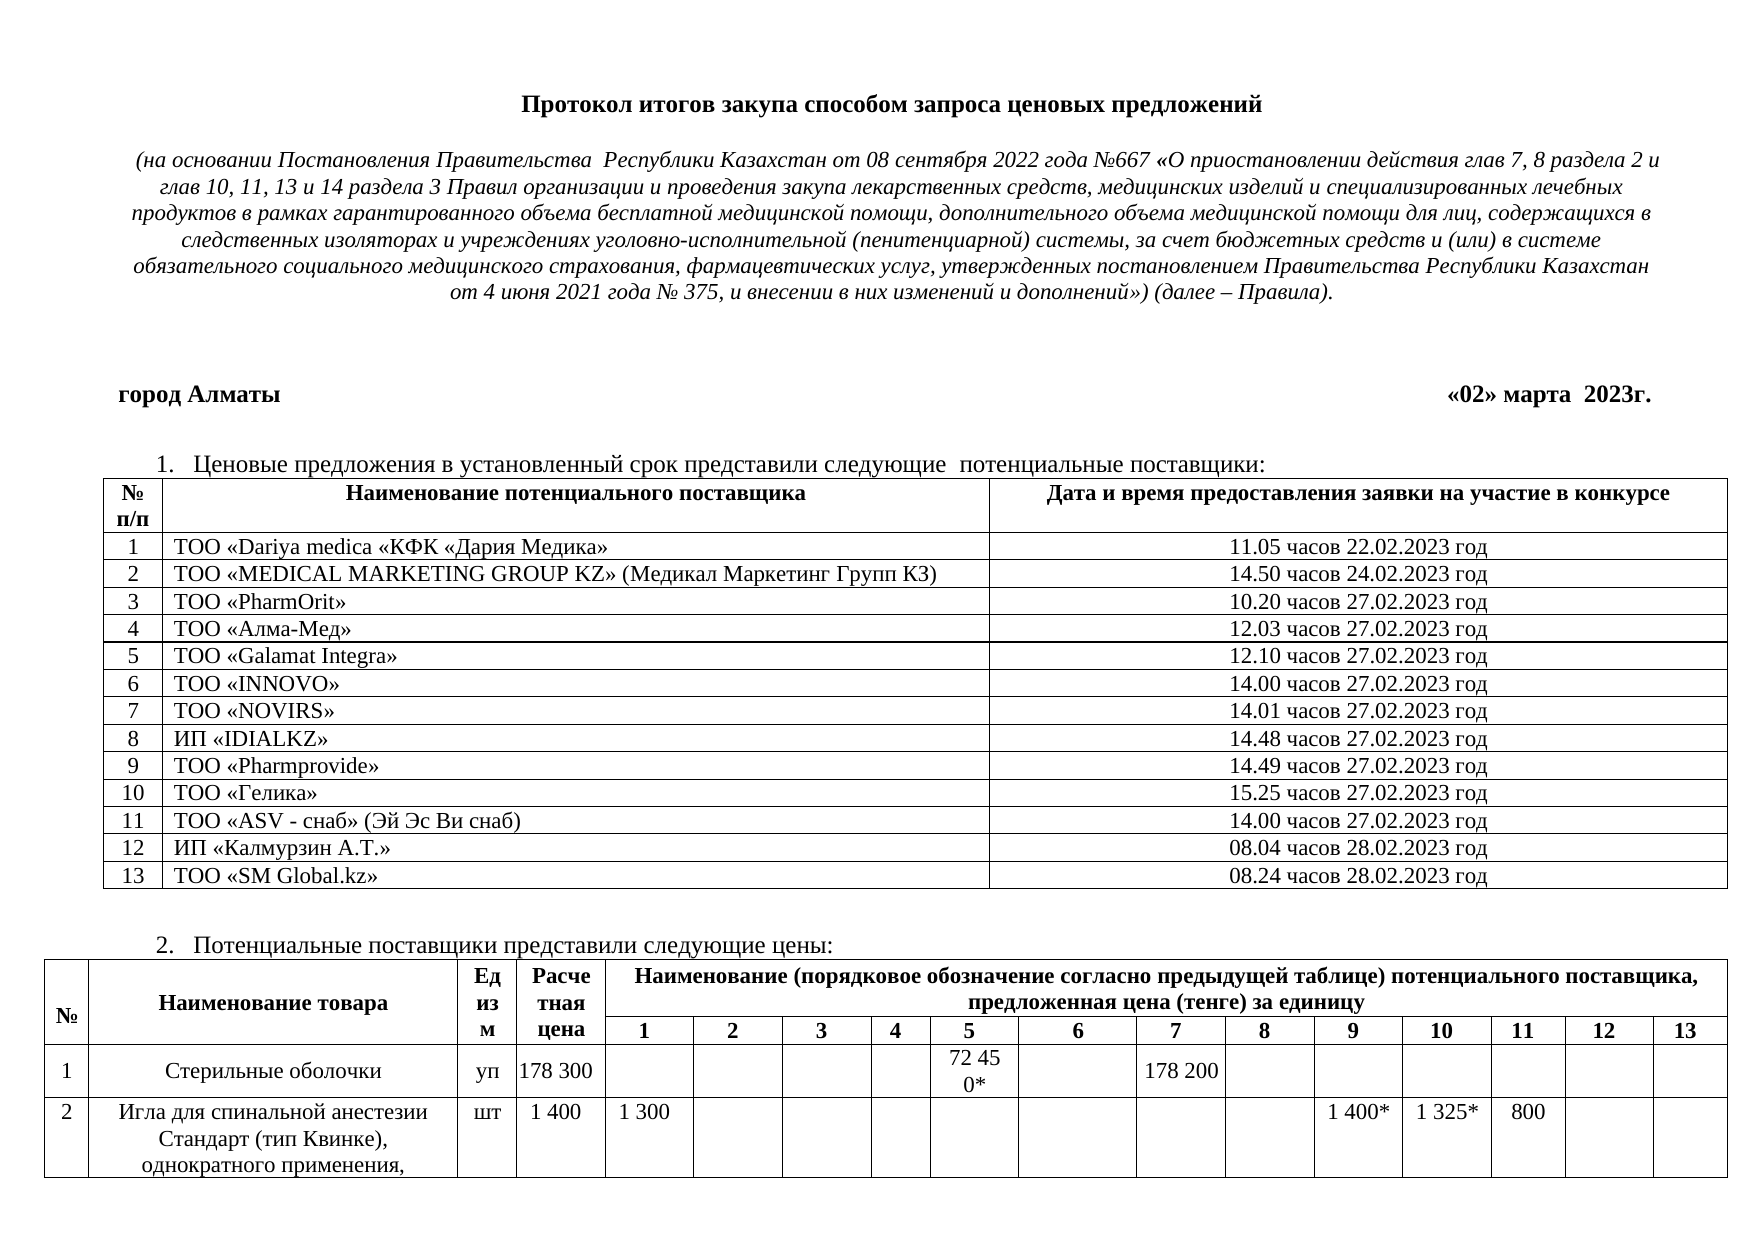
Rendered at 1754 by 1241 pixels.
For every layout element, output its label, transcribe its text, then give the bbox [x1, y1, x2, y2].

table_cell [694, 1045, 782, 1097]
table_cell 10.20 часов 27.02.2023 год [990, 588, 1727, 614]
table_cell ТОО «Гелика» [163, 780, 989, 806]
table_cell 4 [104, 615, 162, 641]
table_cell [1315, 1045, 1402, 1097]
table_cell 800 [1492, 1098, 1565, 1177]
table_cell [872, 1098, 930, 1177]
table_cell 6 [104, 670, 162, 696]
table_cell [1492, 1045, 1565, 1097]
table_cell 1 400 [517, 1098, 605, 1177]
table_cell ТОО «PharmOrit» [163, 588, 989, 614]
table_cell ТОО «Pharmprovide» [163, 752, 989, 778]
table_cell 08.04 часов 28.02.2023 год [990, 834, 1727, 861]
list Ценовые предложения в установленный срок представили следующие потенциальные поставщики: [156, 449, 1665, 478]
table_cell 7 [104, 697, 162, 724]
table_cell Стерильные оболочки [89, 1045, 457, 1097]
table_cell шт [458, 1098, 516, 1177]
table_cell [1566, 1045, 1653, 1097]
table_cell ТОО «Galamat Integra» [163, 643, 989, 669]
table_cell [1019, 1045, 1136, 1097]
table_cell [783, 1045, 871, 1097]
table_cell 72 450* [931, 1045, 1018, 1097]
text Протокол итогов закупа способом запроса ценовых предложений [118, 89, 1665, 117]
table_cell [1566, 1098, 1653, 1177]
table_cell 14.00 часов 27.02.2023 год [990, 807, 1727, 833]
list Потенциальные поставщики представили следующие цены: [156, 930, 1665, 959]
table_header Дата и время предоставления заявки на участие в конкурсе [990, 479, 1727, 532]
table_cell [1226, 1098, 1314, 1177]
table_header Наименование потенциального поставщика [163, 479, 989, 532]
table_cell 3 [783, 1017, 871, 1043]
table_cell [783, 1098, 871, 1177]
table_cell 8 [1226, 1017, 1314, 1043]
table_cell 12 [1566, 1017, 1653, 1043]
table_cell 178 300 [517, 1045, 605, 1097]
table_cell 08.24 часов 28.02.2023 год [990, 862, 1727, 888]
text город Алматы «02» марта 2023г. [118, 379, 1665, 408]
table_cell 13 [104, 862, 162, 888]
table_header № п/п [104, 479, 162, 532]
table_cell 4 [872, 1017, 930, 1043]
table_cell 12.10 часов 27.02.2023 год [990, 643, 1727, 669]
table_header № [45, 960, 88, 1043]
table_cell 3 [104, 588, 162, 614]
table_header Наименование (порядковое обозначение согласно предыдущей таблице) потенциального поставщика, предложенная цена (тенге) за единицу [606, 960, 1727, 1016]
table_cell 15.25 часов 27.02.2023 год [990, 780, 1727, 806]
table_cell уп [458, 1045, 516, 1097]
table_cell 6 [1019, 1017, 1136, 1043]
table_cell [1019, 1098, 1136, 1177]
table_cell 2 [45, 1098, 88, 1177]
table_header Ед изм [458, 960, 516, 1043]
table_cell 1 [45, 1045, 88, 1097]
table_cell ТОО «SM Global.kz» [163, 862, 989, 888]
table_cell 2 [694, 1017, 782, 1043]
table_cell 5 [104, 643, 162, 669]
table_cell Игла для спинальной анестезии Стандарт (тип Квинке), однократного применения, стерильная, размерами 22G\90; [89, 1098, 457, 1177]
table_cell 1 325* [1403, 1098, 1491, 1177]
table_cell ТОО «MEDICAL MARKETING GROUP KZ» (Медикал Маркетинг Групп КЗ) [163, 560, 989, 587]
table_cell 14.50 часов 24.02.2023 год [990, 560, 1727, 587]
table_cell ИП «IDIALKZ» [163, 725, 989, 751]
text (на основании Постановления Правительства Республики Казахстан от 08 сентября 2022 года №667 «О приостановлении действия глав 7, 8 раздела 2 и глав 10, 11, 13 и 14 раздела 3 Правил организации и проведения закупа лекарственных средств, медицинских изделий и специализированных лечебных продуктов в рамках гарантированного объема бесплатной медицинской помощи, дополнительного объема медицинской помощи для лиц, содержащихся в следственных изоляторах и учреждениях уголовно-исполнительной (пенитенциарной) системы, за счет бюджетных средств и (или) в системе обязательного социального медицинского страхования, фармацевтических услуг, утвержденных постановлением Правительства Республики Казахстан от 4 июня 2021 года № 375, и внесении в них изменений и дополнений») (далее – Правила). [118, 147, 1665, 305]
table_cell 9 [104, 752, 162, 778]
table_cell 1 300 [606, 1098, 693, 1177]
table_cell ИП «Калмурзин А.Т.» [163, 834, 989, 861]
table_cell 14.48 часов 27.02.2023 год [990, 725, 1727, 751]
table_cell [1226, 1045, 1314, 1097]
table_cell ТОО «ASV - снаб» (Эй Эс Ви снаб) [163, 807, 989, 833]
table_cell 10 [104, 780, 162, 806]
table_cell 12 [104, 834, 162, 861]
table_cell 14.00 часов 27.02.2023 год [990, 670, 1727, 696]
table_cell 1 [104, 533, 162, 559]
table_cell 1 [606, 1017, 693, 1043]
table_cell 11 [1492, 1017, 1565, 1043]
table_cell ТОО «INNOVO» [163, 670, 989, 696]
table_cell 1 400* [1315, 1098, 1402, 1177]
table_cell 14.01 часов 27.02.2023 год [990, 697, 1727, 724]
table_cell [694, 1098, 782, 1177]
table_cell 7 [1137, 1017, 1225, 1043]
table_cell 14.49 часов 27.02.2023 год [990, 752, 1727, 778]
table_cell [1654, 1098, 1727, 1177]
table_cell [872, 1045, 930, 1097]
table_cell ТОО «NOVIRS» [163, 697, 989, 724]
table_cell 12.03 часов 27.02.2023 год [990, 615, 1727, 641]
table_cell 13 [1654, 1017, 1727, 1043]
table_header Наименование товара [89, 960, 457, 1043]
table_cell ТОО «Алма-Мед» [163, 615, 989, 641]
table_header Расчетная цена [517, 960, 605, 1043]
table_cell [606, 1045, 693, 1097]
table_cell 11 [104, 807, 162, 833]
table_cell 178 200 [1137, 1045, 1225, 1097]
table_cell ТОО «Dariya medica «КФК «Дария Медика» [163, 533, 989, 559]
table_cell [1403, 1045, 1491, 1097]
table_cell [931, 1098, 1018, 1177]
table_cell 10 [1403, 1017, 1491, 1043]
table_cell 8 [104, 725, 162, 751]
table_cell 9 [1315, 1017, 1402, 1043]
table_cell 2 [104, 560, 162, 587]
table_cell 11.05 часов 22.02.2023 год [990, 533, 1727, 559]
table_cell 5 [931, 1017, 1018, 1043]
table_cell [1654, 1045, 1727, 1097]
table_cell [1137, 1098, 1225, 1177]
